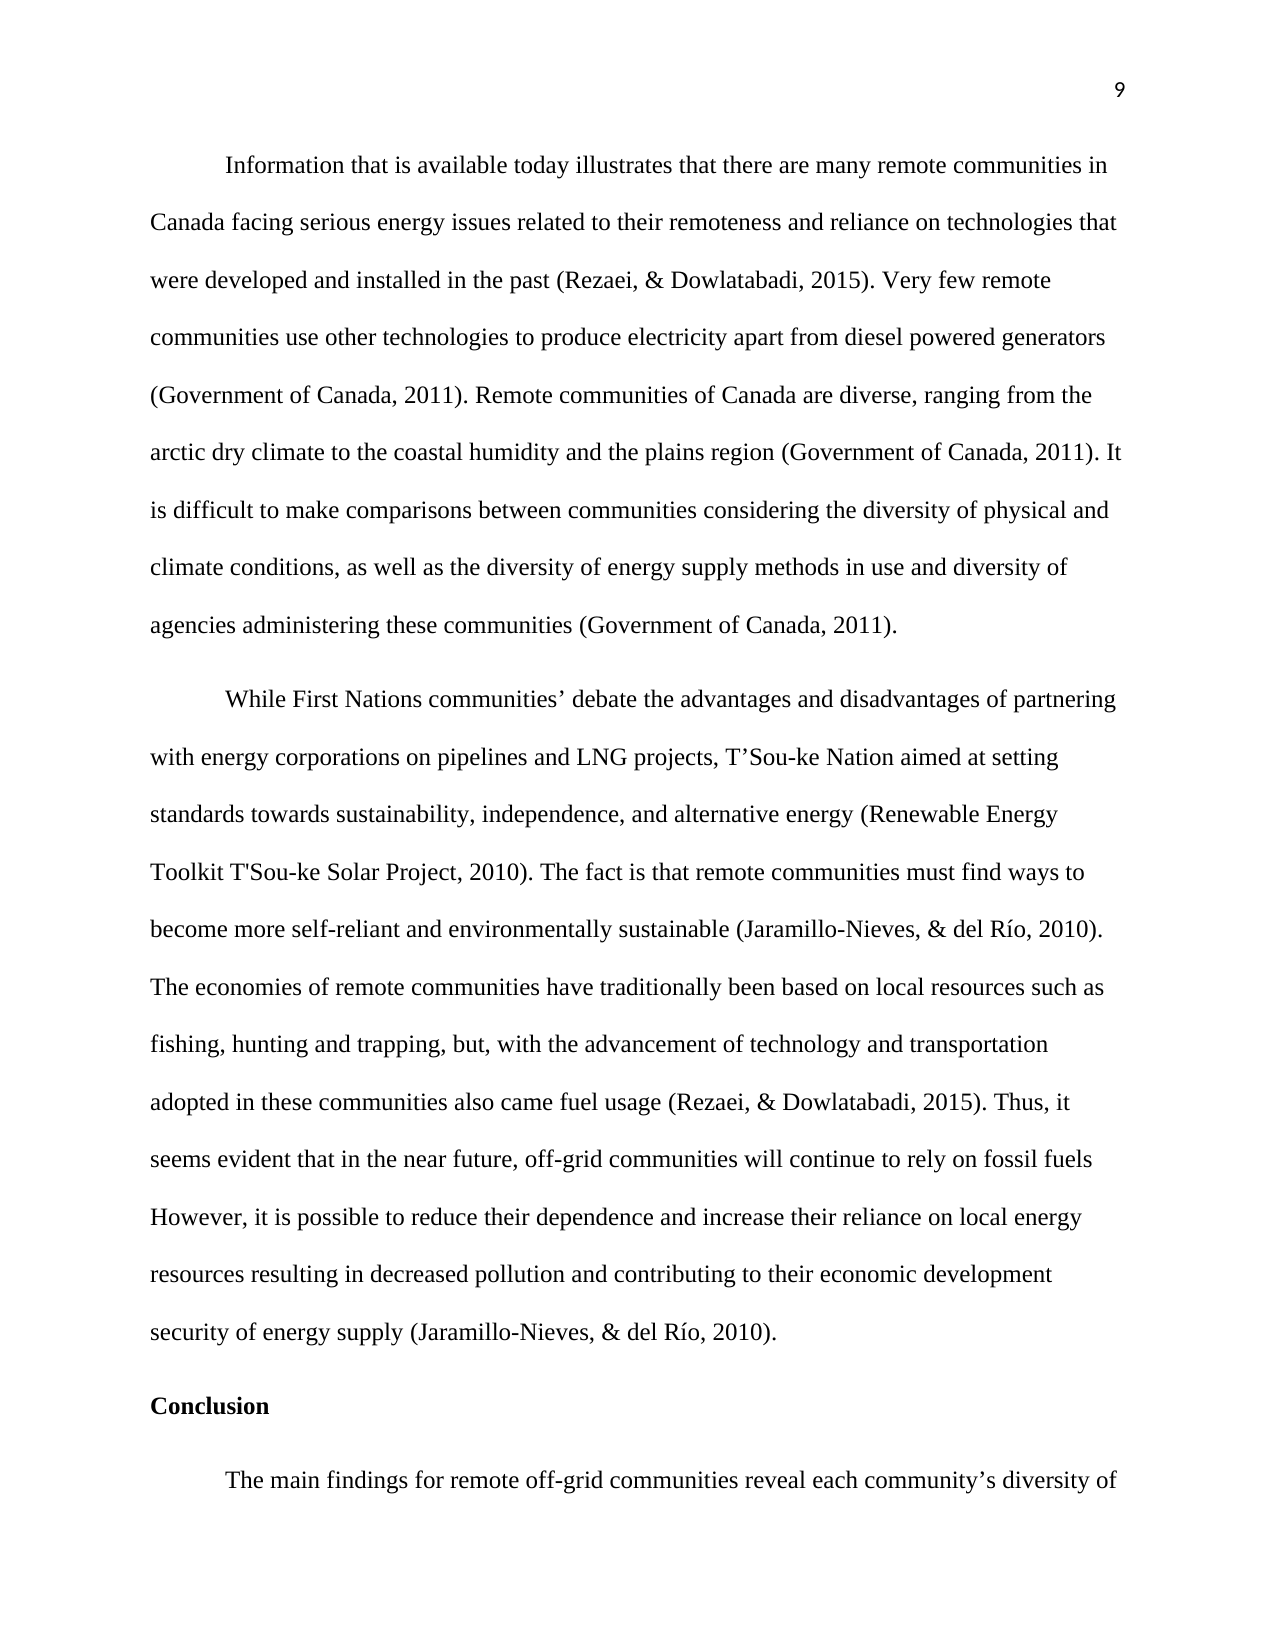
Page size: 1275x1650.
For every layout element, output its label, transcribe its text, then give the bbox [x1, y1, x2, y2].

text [150, 1465, 1125, 1494]
text Information that is available today illustrates that there are many remote communities in Canada facing serious energy issues related to their remoteness and reliance on technologies that were developed and installed in the past (Rezaei, & Dowlatabadi, 2015). Very few remote communities use other technologies to produce electricity apart from diesel powered generators (Government of Canada, 2011). Remote communities of Canada are diverse, ranging from the arctic dry climate to the coastal humidity and the plains region (Government of Canada, 2011). It is difficult to make comparisons between communities considering the diversity of physical and climate conditions, as well as the diversity of energy supply methods in use and diversity of agencies administering these communities (Government of Canada, 2011). [150, 150, 1125, 639]
text Conclusion [150, 1391, 1125, 1419]
text While First Nations communities’ debate the advantages and disadvantages of partnering with energy corporations on pipelines and LNG projects, T’Sou-ke Nation aimed at setting standards towards sustainability, independence, and alternative energy (Renewable Energy Toolkit T'Sou-ke Solar Project, 2010). The fact is that remote communities must find ways to become more self-reliant and environmentally sustainable (Jaramillo-Nieves, & del Río, 2010). The economies of remote communities have traditionally been based on local resources such as fishing, hunting and trapping, but, with the advancement of technology and transportation adopted in these communities also came fuel usage (Rezaei, & Dowlatabadi, 2015). Thus, it seems evident that in the near future, off-grid communities will continue to rely on fossil fuels However, it is possible to reduce their dependence and increase their reliance on local energy resources resulting in decreased pollution and contributing to their economic development security of energy supply (Jaramillo-Nieves, & del Río, 2010). [150, 684, 1125, 1345]
